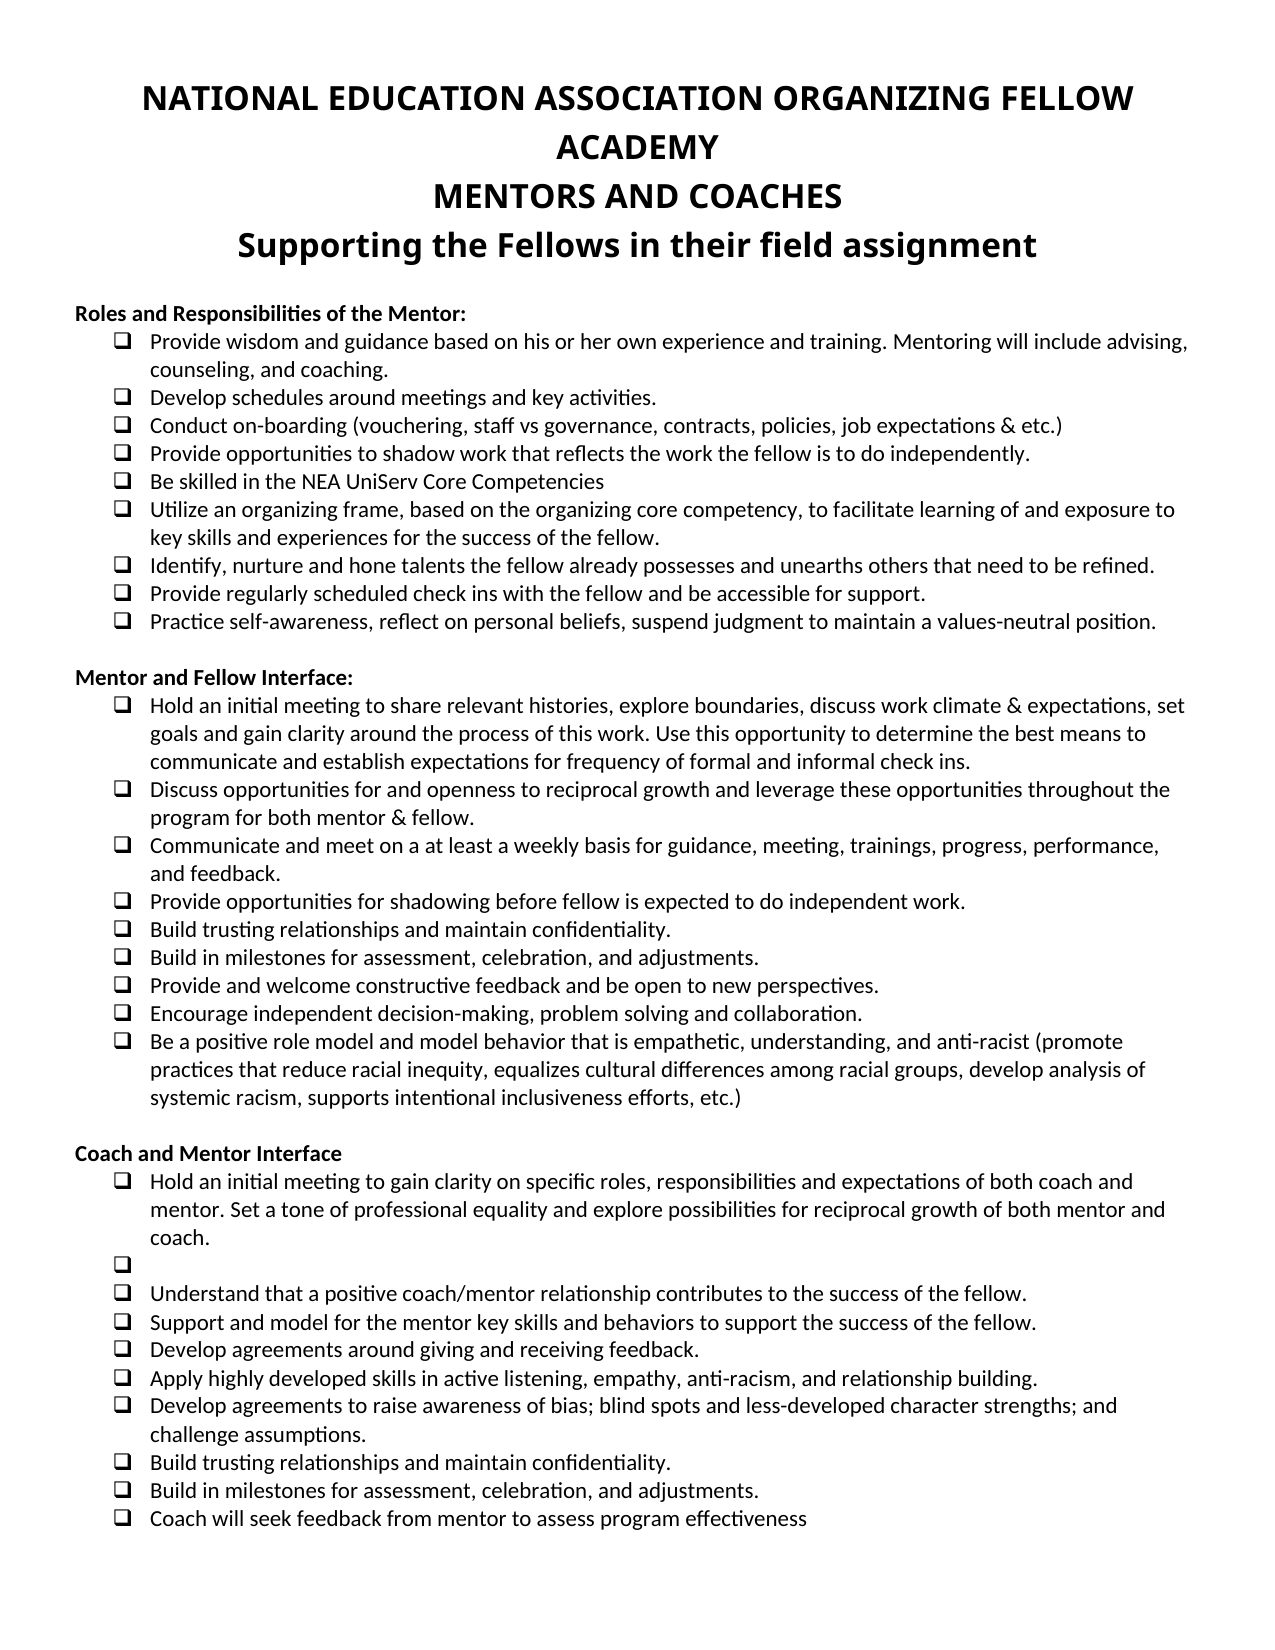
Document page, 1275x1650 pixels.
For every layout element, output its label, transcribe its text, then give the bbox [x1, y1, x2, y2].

list Hold an initial meeting to gain clarity on specific roles, responsibilities and expectations of both coach and mentor. Set a tone of professional equality and explore possibilities for reciprocal growth of both mentor and coach. [112, 1167, 1200, 1252]
subtitle NATIONAL EDUCATION ASSOCIATION ORGANIZING FELLOW ACADEMY [75, 75, 1200, 169]
list Provide and welcome constructive feedback and be open to new perspectives. [112, 971, 1200, 999]
subtitle MENTORS AND COACHES [75, 173, 1200, 218]
text Coach and Mentor Interface [75, 1139, 1200, 1167]
list Identify, nurture and hone talents the fellow already possesses and unearths others that need to be refined. [112, 551, 1200, 579]
list Communicate and meet on a at least a weekly basis for guidance, meeting, trainings, progress, performance, and feedback. [112, 831, 1200, 887]
list Build trusting relationships and maintain confidentiality. [112, 915, 1200, 943]
list Provide wisdom and guidance based on his or her own experience and training. Mentoring will include advising, counseling, and coaching. [112, 327, 1200, 383]
list Conduct on-boarding (vouchering, staff vs governance, contracts, policies, job expectations & etc.) [112, 411, 1200, 439]
list Practice self-awareness, reflect on personal beliefs, suspend judgment to maintain a values-neutral position. [112, 607, 1200, 635]
list Hold an initial meeting to share relevant histories, explore boundaries, discuss work climate & expectations, set goals and gain clarity around the process of this work. Use this opportunity to determine the best means to communicate and establish expectations for frequency of formal and informal check ins. [112, 691, 1200, 775]
list Provide opportunities to shadow work that reflects the work the fellow is to do independently. [112, 439, 1200, 467]
subtitle Supporting the Fellows in their field assignment [75, 222, 1200, 267]
text Roles and Responsibilities of the Mentor: [75, 299, 1200, 327]
list Apply highly developed skills in active listening, empathy, anti-racism, and relationship building. [112, 1364, 1200, 1392]
list Coach will seek feedback from mentor to assess program effectiveness [112, 1504, 1200, 1532]
list Provide opportunities for shadowing before fellow is expected to do independent work. [112, 887, 1200, 915]
list Encourage independent decision-making, problem solving and collaboration. [112, 999, 1200, 1027]
list Provide regularly scheduled check ins with the fellow and be accessible for support. [112, 579, 1200, 607]
list Utilize an organizing frame, based on the organizing core competency, to facilitate learning of and exposure to key skills and experiences for the success of the fellow. [112, 495, 1200, 551]
list Develop schedules around meetings and key activities. [112, 383, 1200, 411]
list Be skilled in the NEA UniServ Core Competencies [112, 467, 1200, 495]
list Understand that a positive coach/mentor relationship contributes to the success of the fellow. [112, 1279, 1200, 1308]
list Build in milestones for assessment, celebration, and adjustments. [112, 943, 1200, 971]
list Support and model for the mentor key skills and behaviors to support the success of the fellow. [112, 1308, 1200, 1336]
list Be a positive role model and model behavior that is empathetic, understanding, and anti-racist (promote practices that reduce racial inequity, equalizes cultural differences among racial groups, develop analysis of systemic racism, supports intentional inclusiveness efforts, etc.) [112, 1027, 1200, 1111]
text Mentor and Fellow Interface: [75, 663, 1200, 691]
list Develop agreements to raise awareness of bias; blind spots and less-developed character strengths; and challenge assumptions. [112, 1392, 1200, 1448]
list Discuss opportunities for and openness to reciprocal growth and leverage these opportunities throughout the program for both mentor & fellow. [112, 775, 1200, 831]
list Develop agreements around giving and receiving feedback. [112, 1336, 1200, 1364]
list Build in milestones for assessment, celebration, and adjustments. [112, 1476, 1200, 1504]
list Build trusting relationships and maintain confidentiality. [112, 1448, 1200, 1476]
